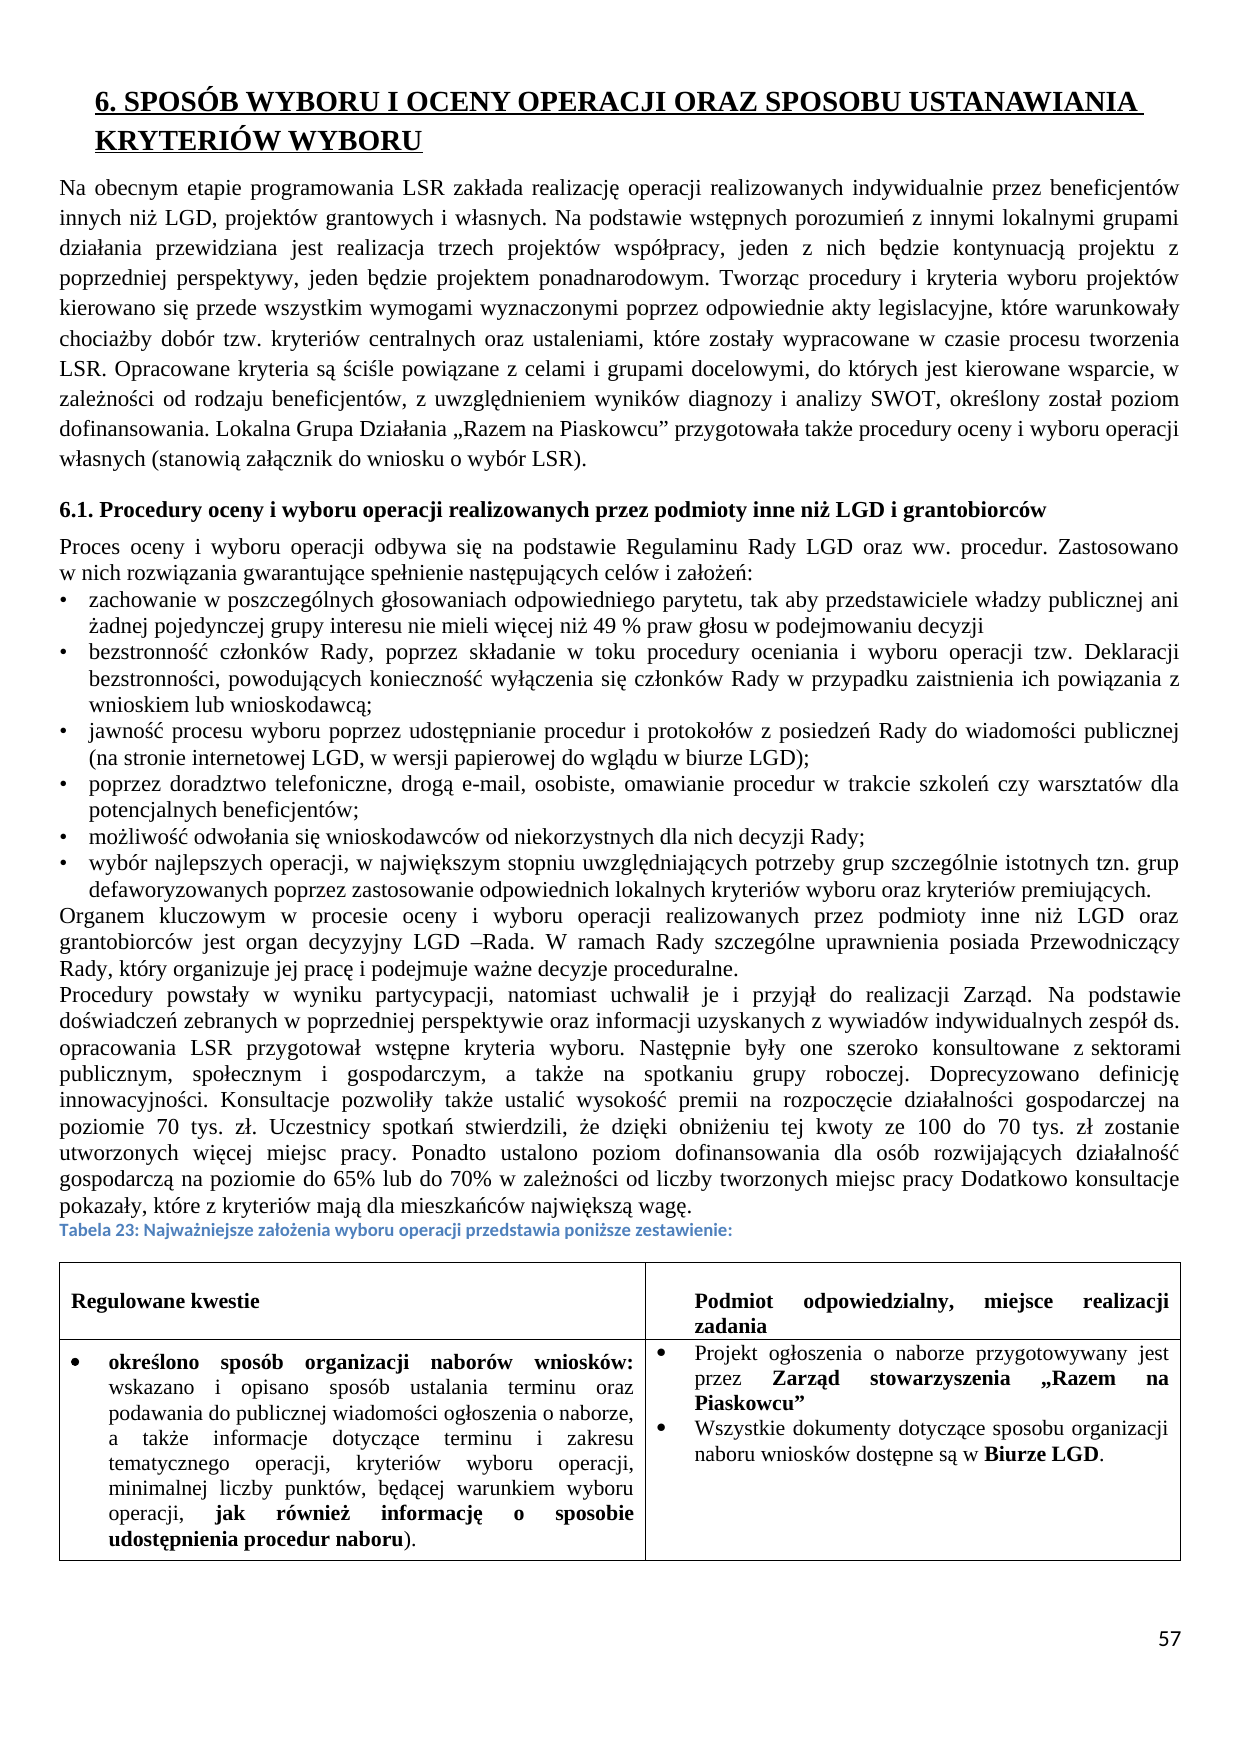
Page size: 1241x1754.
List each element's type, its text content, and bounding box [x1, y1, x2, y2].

text Na obecnym etapie programowania LSR zakłada realizację operacji realizowanych indywidualnie przez beneficjentów innych niż LGD, projektów grantowych i własnych. Na podstawie wstępnych porozumień z innymi lokalnymi grupami działania przewidziana jest realizacja trzech projektów współpracy, jeden z nich będzie kontynuacją projektu z poprzedniej perspektywy, jeden będzie projektem ponadnarodowym. Tworząc procedury i kryteria wyboru projektów kierowano się przede wszystkim wymogami wyznaczonymi poprzez odpowiednie akty legislacyjne, które warunkowały chociażby dobór tzw. kryteriów centralnych oraz ustaleniami, które zostały wypracowane w czasie procesu tworzenia LSR. Opracowane kryteria są ściśle powiązane z celami i grupami docelowymi, do których jest kierowane wsparcie, w zależności od rodzaju beneficjentów, z uwzględnieniem wyników diagnozy i analizy SWOT, określony został poziom dofinansowania. Lokalna Grupa Działania „Razem na Piaskowcu” przygotowała także procedury oceny i wyboru operacji własnych (stanowią załącznik do wniosku o wybór LSR). [59, 174, 1181, 472]
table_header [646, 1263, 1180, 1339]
text Procedury powstały w wyniku partycypacji, natomiast uchwalił je i przyjął do realizacji Zarząd. Na podstawie doświadczeń zebranych w poprzedniej perspektywie oraz informacji uzyskanych z wywiadów indywidualnych zespół ds. opracowania LSR przygotował wstępne kryteria wyboru. Następnie były one szeroko konsultowane z sektorami publicznym, społecznym i gospodarczym, a także na spotkaniu grupy roboczej. Doprecyzowano definicję innowacyjności. Konsultacje pozwoliły także ustalić wysokość premii na rozpoczęcie działalności gospodarczej na poziomie 70 tys. zł. Uczestnicy spotkań stwierdzili, że dzięki obniżeniu tej kwoty ze 100 do 70 tys. zł zostanie utworzonych więcej miejsc pracy. Ponadto ustalono poziom dofinansowania dla osób rozwijających działalność gospodarczą na poziomie do 65% lub do 70% w zależności od liczby tworzonych miejsc pracy Dodatkowo konsultacje pokazały, które z kryteriów mają dla mieszkańców największą wagę. [59, 981, 1181, 1218]
text Proces oceny i wyboru operacji odbywa się na podstawie Regulaminu Rady LGD oraz ww. procedur. Zastosowano w nich rozwiązania gwarantujące spełnienie następujących celów i założeń: [59, 533, 1181, 586]
text • wybór najlepszych operacji, w największym stopniu uwzględniających potrzeby grup szczególnie istotnych tzn. grup defaworyzowanych poprzez zastosowanie odpowiednich lokalnych kryteriów wyboru oraz kryteriów premiujących. [59, 849, 1181, 902]
text • zachowanie w poszczególnych głosowaniach odpowiedniego parytetu, tak aby przedstawiciele władzy publicznej ani żadnej pojedynczej grupy interesu nie mieli więcej niż 49 % praw głosu w podejmowaniu decyzji [59, 586, 1181, 638]
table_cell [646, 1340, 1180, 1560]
text Tabela 23: Najważniejsze założenia wyboru operacji przedstawia poniższe zestawienie: [59, 1218, 1181, 1241]
text • poprzez doradztwo telefoniczne, drogą e-mail, osobiste, omawianie procedur w trakcie szkoleń czy warsztatów dla potencjalnych beneficjentów; [59, 770, 1181, 823]
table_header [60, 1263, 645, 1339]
text • możliwość odwołania się wnioskodawców od niekorzystnych dla nich decyzji Rady; [59, 823, 1181, 849]
text Organem kluczowym w procesie oceny i wyboru operacji realizowanych przez podmioty inne niż LGD oraz grantobiorców jest organ decyzyjny LGD –Rada. W ramach Rady szczególne uprawnienia posiada Przewodniczący Rady, który organizuje jej pracę i podejmuje ważne decyzje proceduralne. [59, 902, 1181, 981]
text • jawność procesu wyboru poprzez udostępnianie procedur i protokołów z posiedzeń Rady do wiadomości publicznej (na stronie internetowej LGD, w wersji papierowej do wglądu w biurze LGD); [59, 717, 1181, 770]
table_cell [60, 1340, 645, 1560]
text 6.1. Procedury oceny i wyboru operacji realizowanych przez podmioty inne niż LGD i grantobiorców [59, 497, 1181, 523]
text 6. SPOSÓB WYBORU I OCENY OPERACJI ORAZ SPOSOBU USTANAWIANIA KRYTERIÓW WYBORU [94, 84, 1181, 156]
text • bezstronność członków Rady, poprzez składanie w toku procedury oceniania i wyboru operacji tzw. Deklaracji bezstronności, powodujących konieczność wyłączenia się członków Rady w przypadku zaistnienia ich powiązania z wnioskiem lub wnioskodawcą; [59, 638, 1181, 717]
